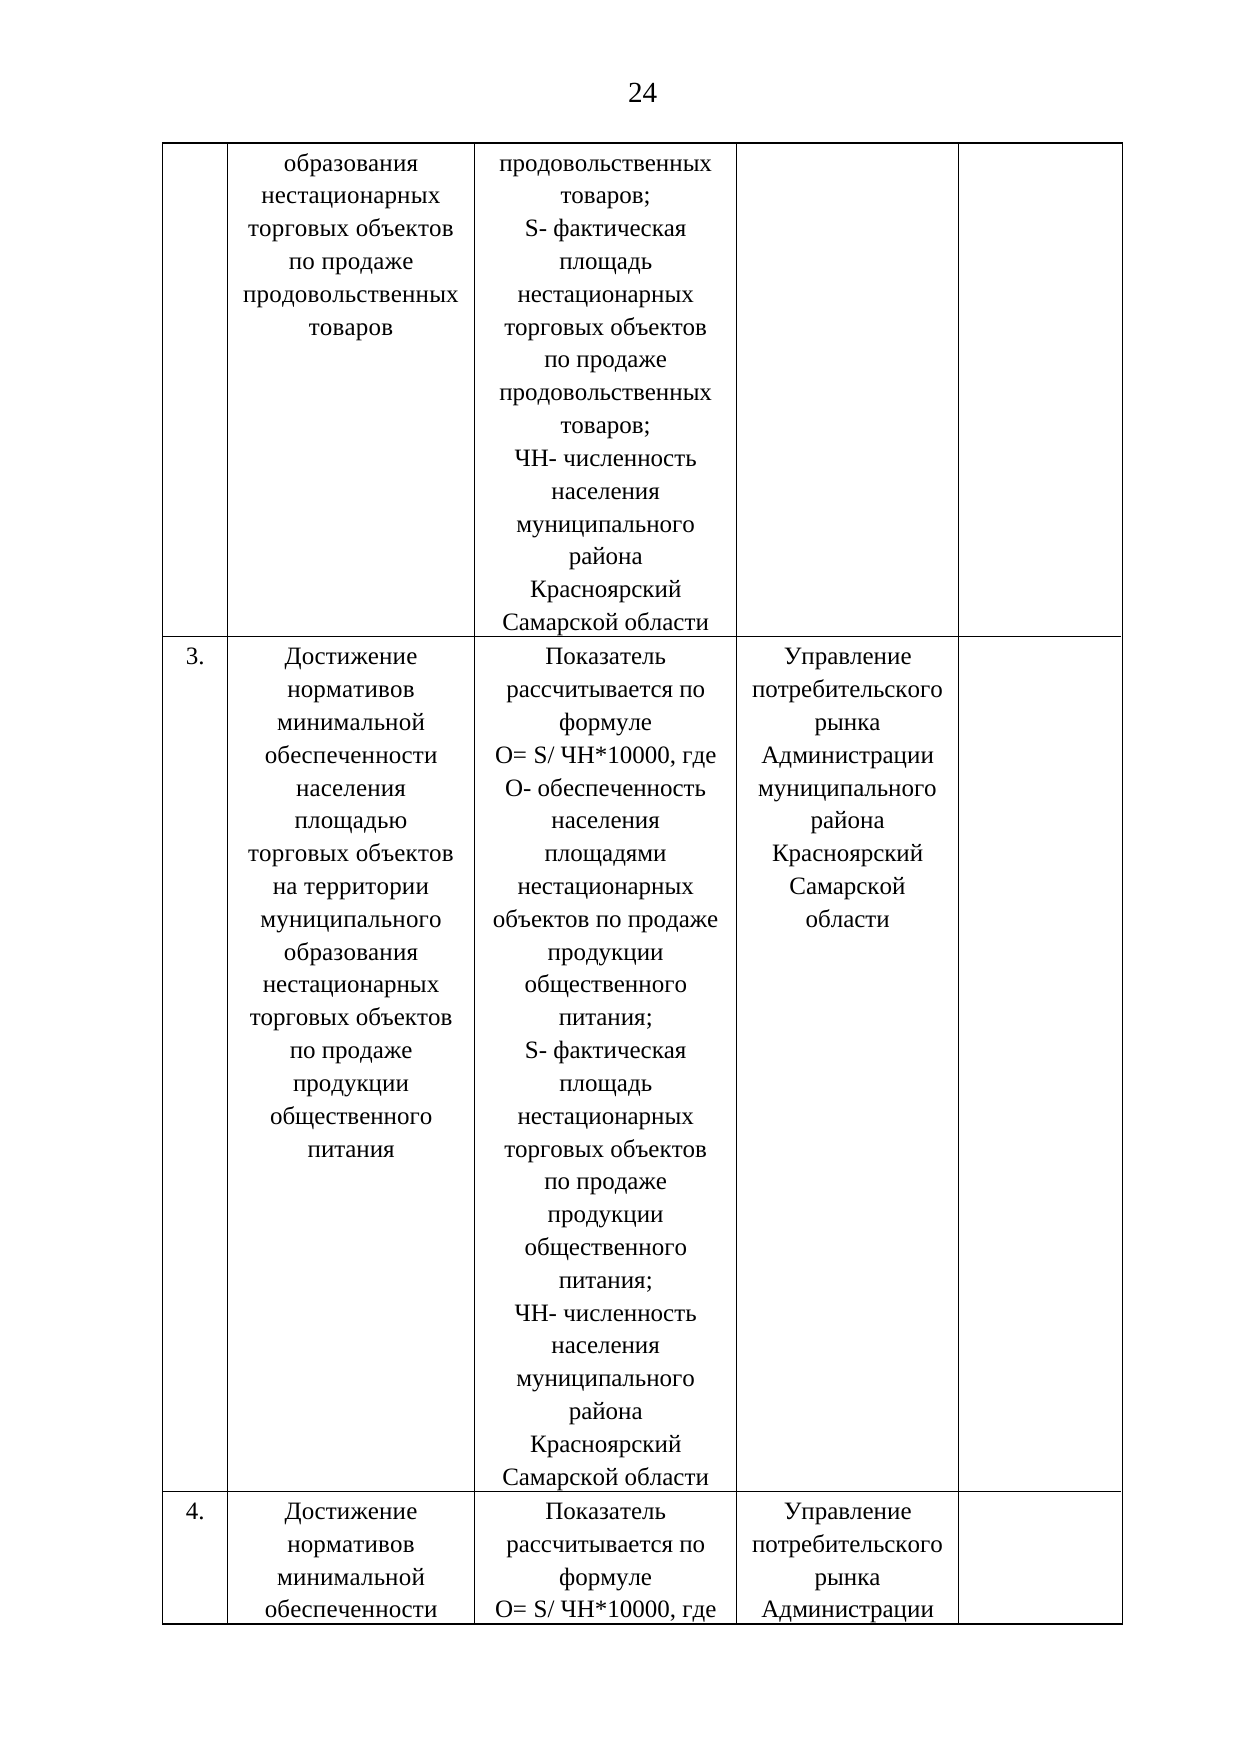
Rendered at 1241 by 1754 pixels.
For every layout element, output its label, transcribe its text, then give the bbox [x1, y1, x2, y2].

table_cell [737, 1492, 958, 1623]
table_cell 3. [163, 637, 227, 1491]
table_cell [228, 144, 474, 636]
table_cell 2. [163, 144, 227, 636]
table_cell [475, 144, 736, 636]
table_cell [737, 144, 958, 636]
table_cell [959, 636, 1122, 1491]
table_cell 4. [163, 1492, 227, 1623]
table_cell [228, 1492, 474, 1623]
table_cell Управление потребительского рынка Администрации муниципального района Красноярский Самарской области [737, 637, 958, 1491]
table_cell [959, 144, 1122, 636]
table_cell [475, 1492, 736, 1623]
table_cell Достижение нормативов минимальной обеспеченности населения площадью торговых объектов на территории муниципального образования нестационарных торговых объектов по продаже продукции общественного питания [228, 637, 474, 1491]
table_cell [959, 1491, 1122, 1623]
table_cell Показатель рассчитывается по формуле О= S/ ЧН*10000, где О- обеспеченность населения площадями нестационарных объектов по продаже продукции общественного питания; S- фактическая площадь нестационарных торговых объектов по продаже продукции общественного питания; ЧН- численность населения муниципального района Красноярский Самарской области [475, 637, 736, 1491]
